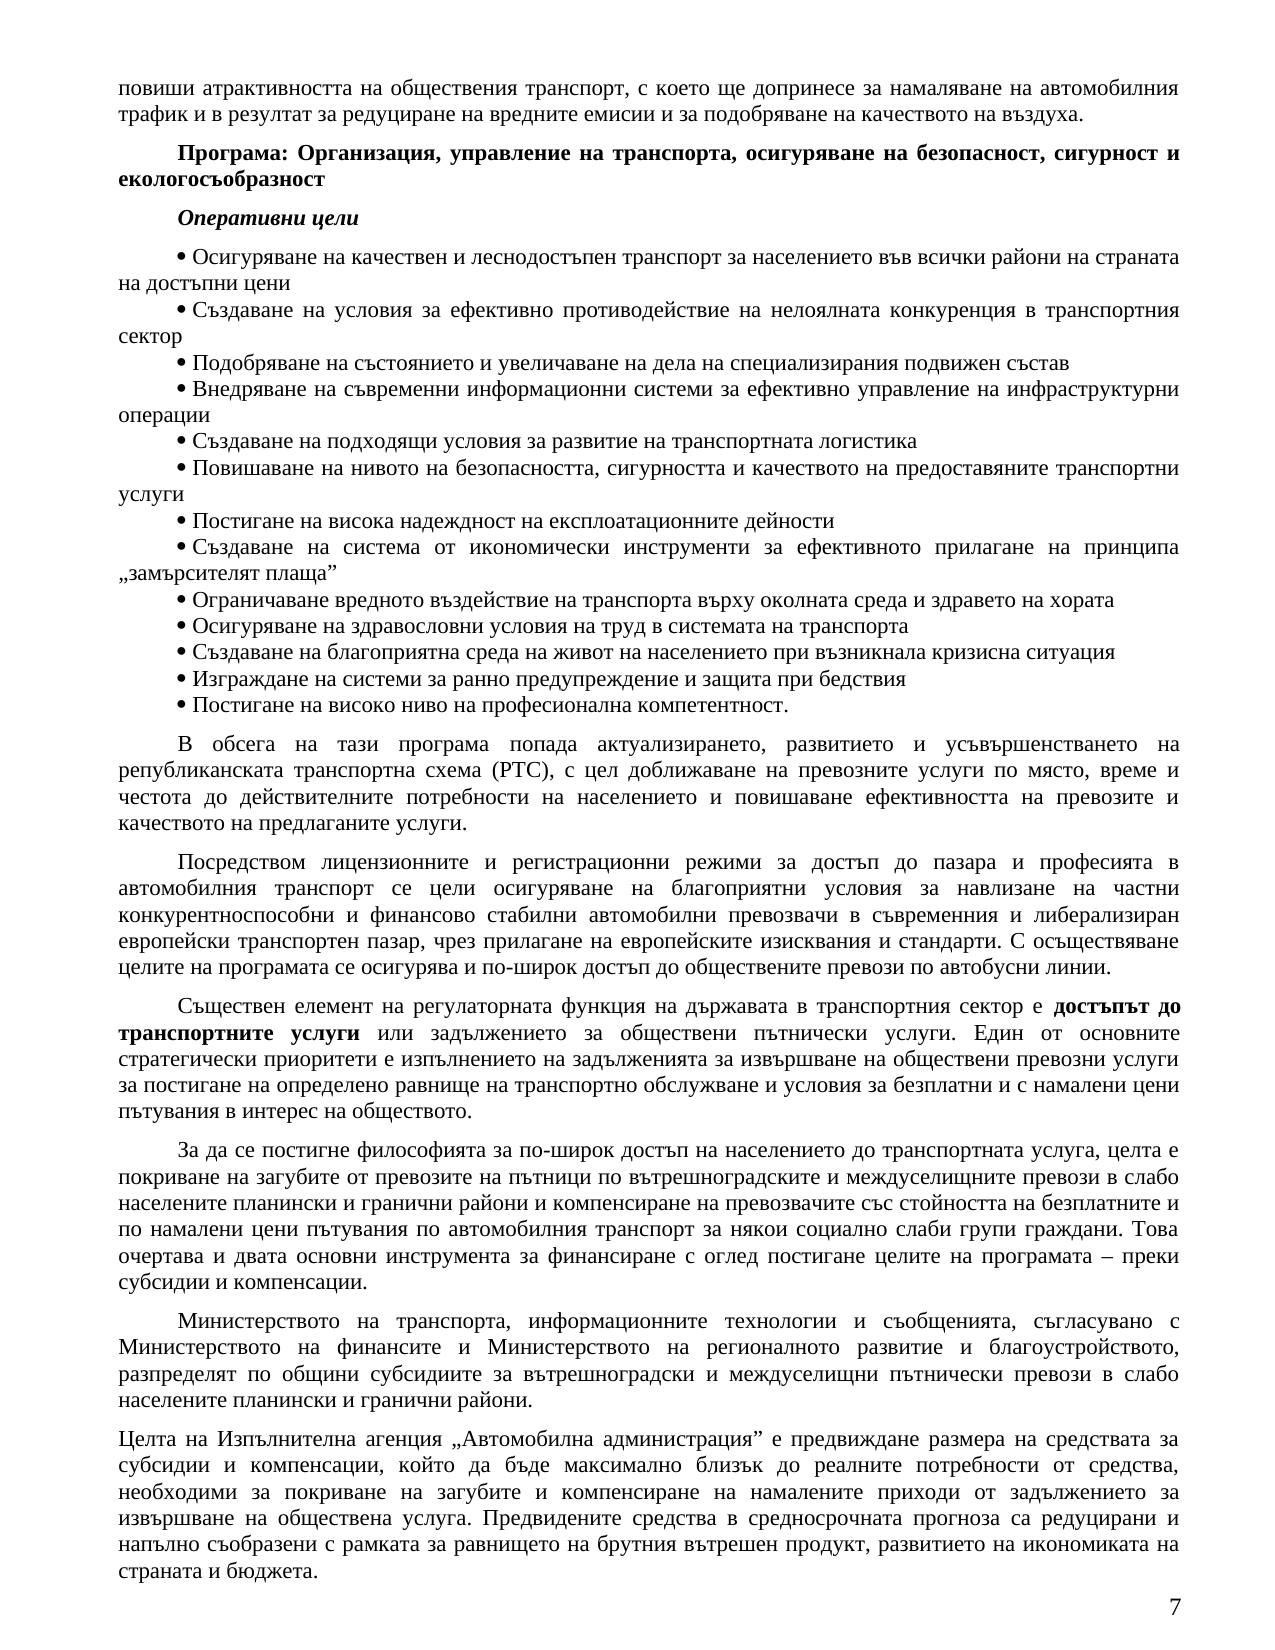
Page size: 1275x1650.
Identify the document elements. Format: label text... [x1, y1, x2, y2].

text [118, 74, 1181, 127]
text Програма: Организация, управление на транспорта, осигуряване на безопасност, сигурност и екологосъобразност [118, 139, 1181, 192]
list Осигуряване на качествен и леснодостъпен транспорт за населението във всички райони на страната на достъпни цени [118, 243, 1181, 296]
text Министерството на транспорта, информационните технологии и съобщенията, съгласувано с Министерството на финансите и Министерството на регионалното развитие и благоустройството, разпределят по общини субсидиите за вътрешноградски и междуселищни пътнически превози в слабо населените планински и гранични райони. [118, 1307, 1181, 1412]
text Целта на Изпълнителна агенция „Автомобилна администрация” е предвиждане размера на средствата за субсидии и компенсации, който да бъде максимално близък до реалните потребности от средства, необходими за покриване на загубите и компенсиране на намалените приходи от задължението за извършване на обществена услуга. Предвидените средства в средносрочната прогноза са редуцирани и напълно съобразени с рамката за равнището на брутния вътрешен продукт, развитието на икономиката на страната и бюджета. [118, 1425, 1181, 1583]
list Създаване на условия за ефективно противодействие на нелоялната конкуренция в транспортния сектор [118, 296, 1181, 348]
text Посредством лицензионните и регистрационни режими за достъп до пазара и професията в автомобилния транспорт се цели осигуряване на благоприятни условия за навлизане на частни конкурентноспособни и финансово стабилни автомобилни превозвачи в съвременния и либерализиран европейски транспортен пазар, чрез прилагане на европейските изисквания и стандарти. С осъществяване целите на програмата се осигурява и по-широк достъп до обществените превози по автобусни линии. [118, 848, 1181, 980]
list Създаване на подходящи условия за развитие на транспортната логистика [118, 428, 1181, 454]
text За да се постигне философията за по-широк достъп на населението до транспортната услуга, целта е покриване на загубите от превозите на пътници по вътрешноградските и междуселищните превози в слабо населените планински и гранични райони и компенсиране на превозвачите със стойността на безплатните и по намалени цени пътувания по автомобилния транспорт за някои социално слаби групи граждани. Това очертава и двата основни инструмента за финансиране с оглед постигане целите на програмата – преки субсидии и компенсации. [118, 1136, 1181, 1294]
list Създаване на благоприятна среда на живот на населението при възникнала кризисна ситуация [118, 638, 1181, 665]
list Подобряване на състоянието и увеличаване на дела на специализирания подвижен състав [118, 348, 1181, 375]
list Осигуряване на здравословни условия на труд в системата на транспорта [118, 612, 1181, 638]
list Повишаване на нивото на безопасността, сигурността и качеството на предоставяните транспортни услуги [118, 454, 1181, 507]
list Внедряване на съвременни информационни системи за ефективно управление на инфраструктурни операции [118, 375, 1181, 428]
text В обсега на тази програма попада актуализирането, развитието и усъвършенстването на републиканската транспортна схема (PTC), с цел доближаване на превозните услуги по място, време и честота до действителните потребности на населението и повишаване ефективността на превозите и качеството на предлаганите услуги. [118, 730, 1181, 835]
list Създаване на система от икономически инструменти за ефективното прилагане на принципа „замърсителят плаща” [118, 533, 1181, 586]
list Изграждане на системи за ранно предупреждение и защита при бедствия [118, 665, 1181, 691]
text Съществен елемент на регулаторната функция на държавата в транспортния сектор е достъпът до транспортните услуги или задължението за обществени пътнически услуги. Един от основните стратегически приоритети е изпълнението на задълженията за извършване на обществени превозни услуги за постигане на определено равнище на транспортно обслужване и условия за безплатни и с намалени цени пътувания в интерес на обществото. [118, 992, 1181, 1124]
list Постигане на висока надеждност на експлоатационните дейности [118, 507, 1181, 533]
list Ограничаване вредното въздействие на транспорта върху околната среда и здравето на хората [118, 586, 1181, 612]
text Оперативни цели [118, 204, 1181, 231]
list Постигане на високо ниво на професионална компетентност. [118, 691, 1181, 717]
